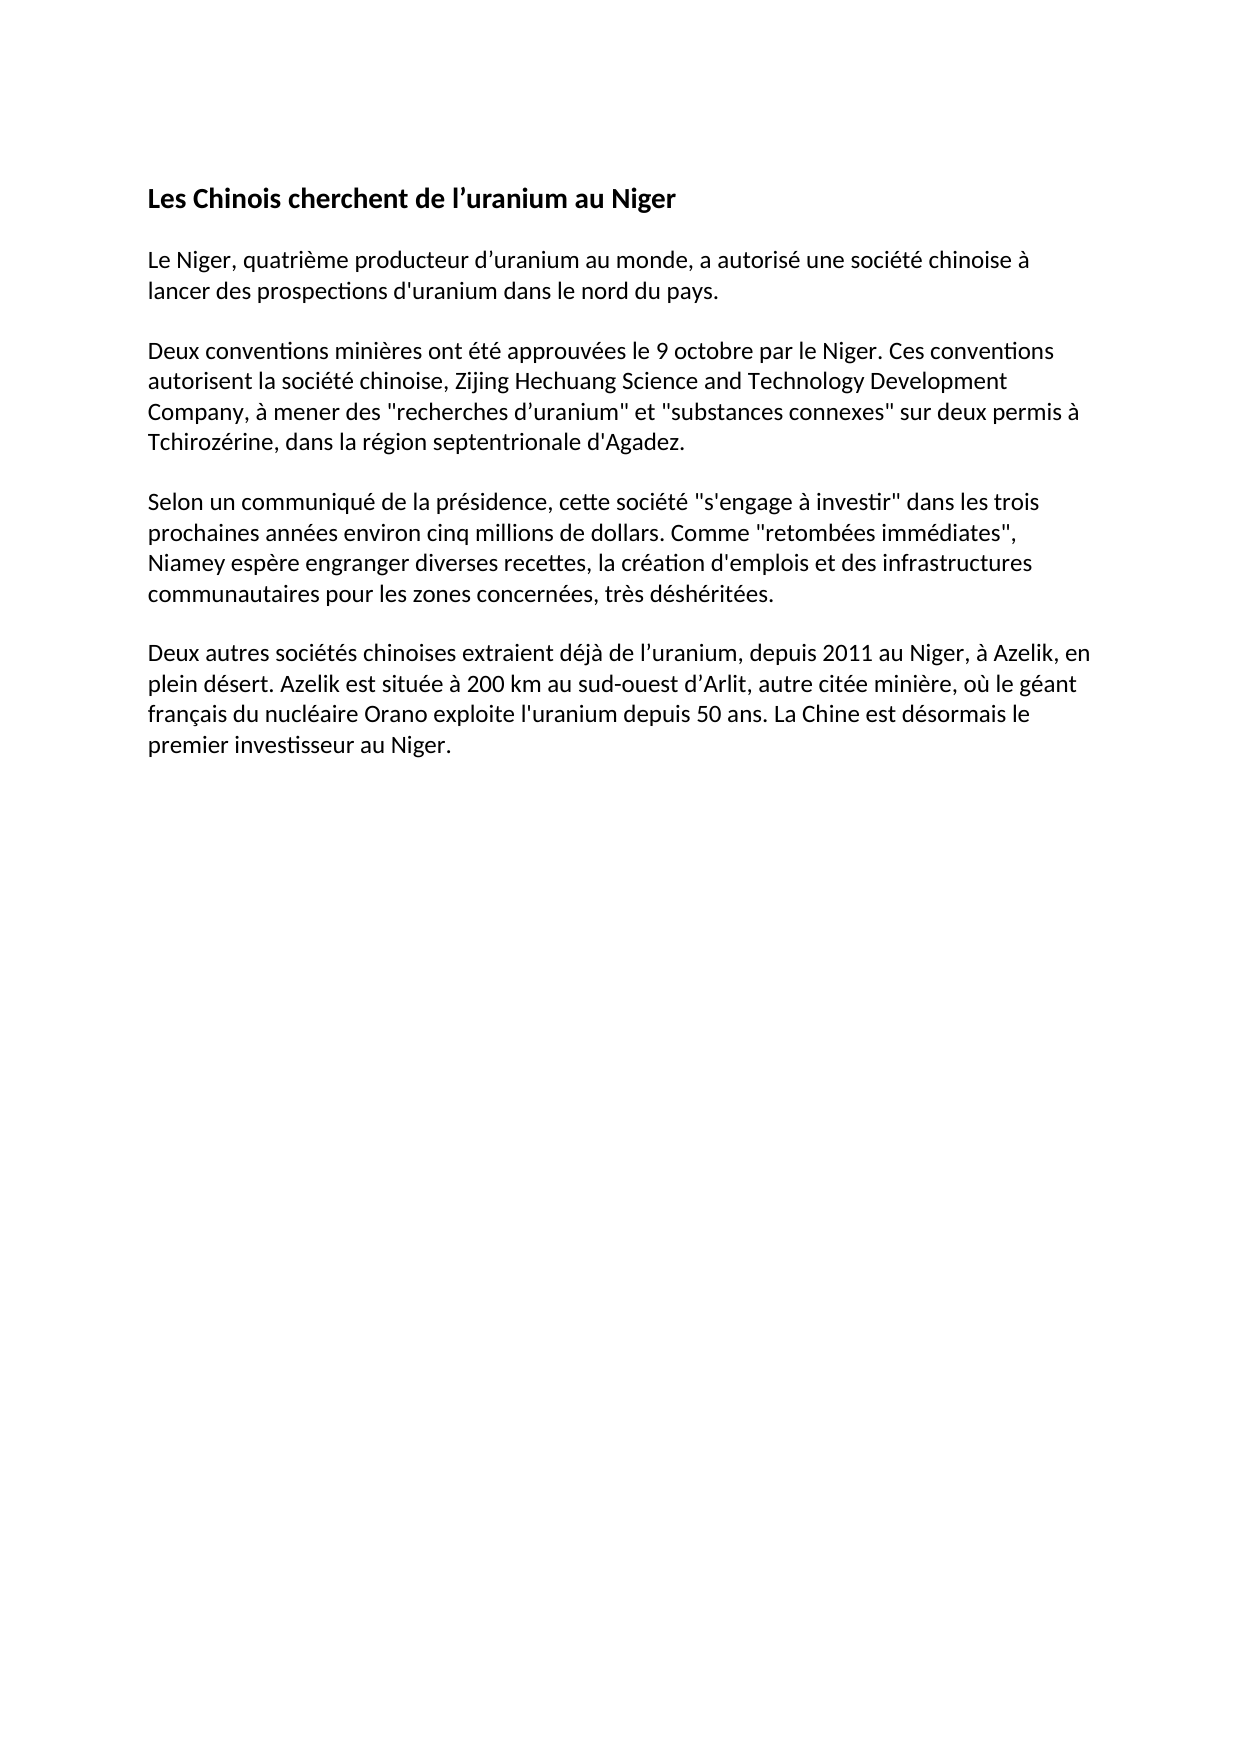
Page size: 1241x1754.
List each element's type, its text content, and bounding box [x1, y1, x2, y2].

text Deux autres sociétés chinoises extraient déjà de l’uranium, depuis 2011 au Niger, à Azelik, en plein désert. Azelik est située à 200 km au sud-ouest d’Arlit, autre citée minière, où le géant français du nucléaire Orano exploite l'uranium depuis 50 ans. La Chine est désormais le premier investisseur au Niger. [148, 637, 1093, 759]
text Le Niger, quatrième producteur d’uranium au monde, a autorisé une société chinoise à lancer des prospections d'uranium dans le nord du pays. [148, 245, 1093, 306]
text Deux conventions minières ont été approuvées le 9 octobre par le Niger. Ces conventions autorisent la société chinoise, Zijing Hechuang Science and Technology Development Company, à mener des "recherches d’uranium" et "substances connexes" sur deux permis à Tchirozérine, dans la région septentrionale d'Agadez. [148, 335, 1093, 457]
text Les Chinois cherchent de l’uranium au Niger [148, 148, 1093, 216]
text Selon un communiqué de la présidence, cette société "s'engage à investir" dans les trois prochaines années environ cinq millions de dollars. Comme "retombées immédiates", Niamey espère engranger diverses recettes, la création d'emplois et des infrastructures communautaires pour les zones concernées, très déshéritées. [148, 486, 1093, 608]
